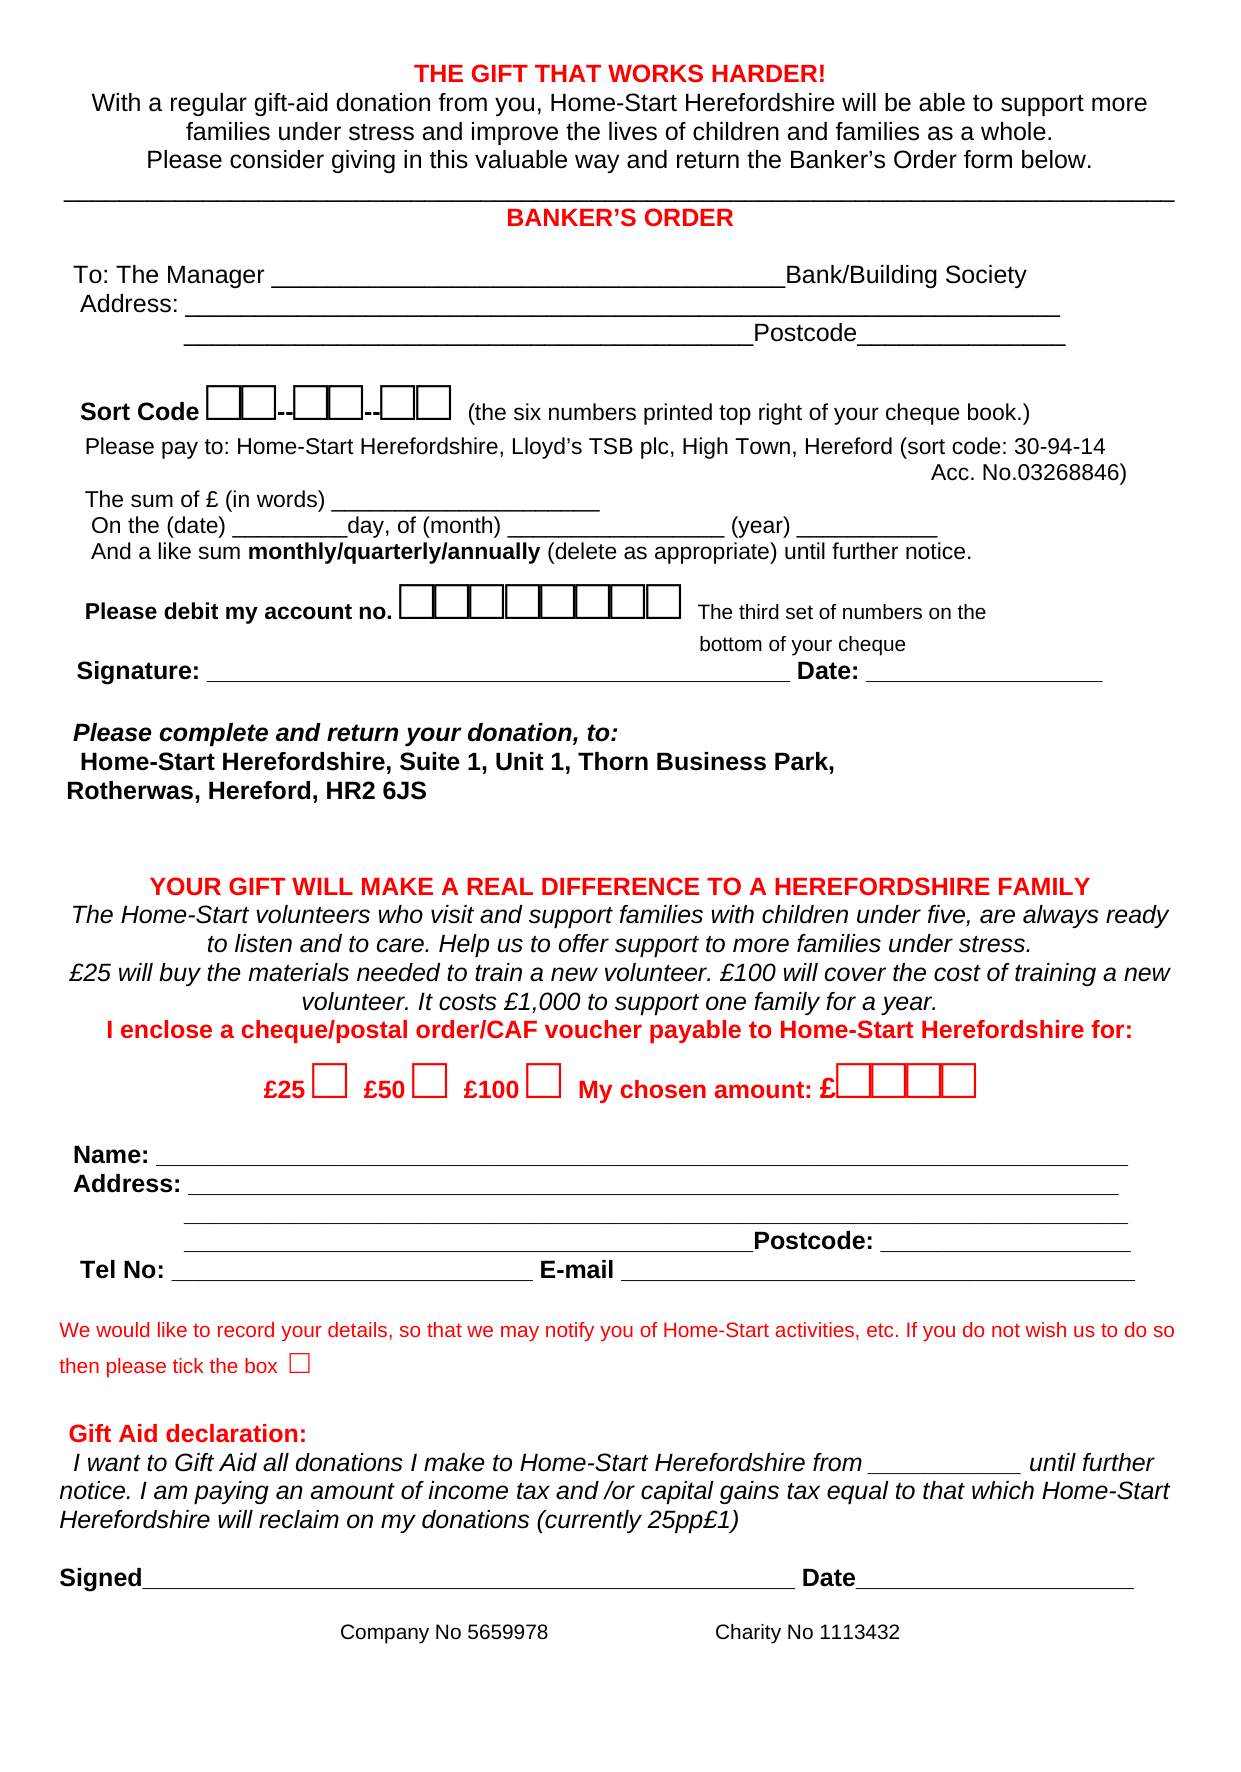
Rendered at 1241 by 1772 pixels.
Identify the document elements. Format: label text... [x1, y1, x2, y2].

text Rotherwas, Hereford, HR2 6JS [59, 776, 1181, 805]
text Signed_______________________________________________ Date____________________ [59, 1562, 1181, 1591]
text Acc. No.03268846) [59, 459, 1181, 486]
text Address: _______________________________________________________________ [59, 289, 1181, 318]
text Sort Code □□--□□--□□ (the six numbers printed top right of your cheque book.) [59, 366, 1181, 433]
text On the (date) _________day, of (month) _________________ (year) ___________ [59, 512, 1181, 538]
text £25 □ £50 □ £100 □ My chosen amount: £□□□□ [59, 1044, 1181, 1111]
text The Home-Start volunteers who visit and support families with children under five, are always ready to listen and to care. Help us to offer support to more families under stress. [59, 901, 1181, 958]
text Please consider giving in this valuable way and return the Banker’s Order form below. [59, 145, 1181, 174]
text With a regular gift-aid donation from you, Home-Start Herefordshire will be able to support more families under stress and improve the lives of children and families as a whole. [59, 88, 1181, 145]
text Home-Start Herefordshire, Suite 1, Unit 1, Thorn Business Park, [59, 747, 1181, 776]
text To: The Manager _____________________________________Bank/Building Society [59, 260, 1181, 289]
text I enclose a cheque/postal order/CAF voucher payable to Home-Start Herefordshire for: [59, 1016, 1181, 1044]
text Please debit my account no. □□□□□□□□ The third set of numbers on the [59, 564, 1181, 632]
text The sum of £ (in words) _____________________ [59, 486, 1181, 512]
text _________________________________________Postcode: __________________ [59, 1226, 1181, 1255]
text Signature: __________________________________________ Date: _________________ [59, 656, 1181, 684]
text bottom of your cheque [59, 632, 1181, 656]
text Gift Aid declaration: [59, 1419, 1181, 1447]
text I want to Gift Aid all donations I make to Home-Start Herefordshire from ___________ until further notice. I am paying an amount of income tax and /or capital gains tax equal to that which Home-Start Herefordshire will reclaim on my donations (currently 25pp£1) [59, 1447, 1181, 1534]
text Tel No: __________________________ E-mail _____________________________________ [59, 1255, 1181, 1284]
text _________________________________________Postcode_______________ [59, 318, 1181, 347]
text Address: ___________________________________________________________________ [59, 1169, 1181, 1198]
text And a like sum monthly/quarterly/annually (delete as appropriate) until further notice. [59, 538, 1181, 564]
text We would like to record your details, so that we may notify you of Home-Start activities, etc. If you do not wish us to do so then please tick the box □ [59, 1318, 1181, 1380]
text Company No 5659978 Charity No 1113432 [59, 1620, 1181, 1644]
text Please pay to: Home-Start Herefordshire, Lloyd’s TSB plc, , Hereford (sort code: 30-94-14 [59, 433, 1181, 459]
text ____________________________________________________________________ [59, 1198, 1181, 1226]
text ________________________________________________________________________________ BANKER’S ORDER [59, 174, 1181, 232]
text YOUR GIFT WILL MAKE A REAL DIFFERENCE TO A HEREFORDSHIRE FAMILY [59, 872, 1181, 901]
text £25 will buy the materials needed to train a new volunteer. £100 will cover the cost of training a new volunteer. It costs £1,000 to support one family for a year. [59, 958, 1181, 1016]
text Name: ______________________________________________________________________ [59, 1140, 1181, 1169]
text THE GIFT THAT WORKS HARDER! [59, 59, 1181, 88]
text Hrefordshire, Phoenix hoo Phoenix hoouse, 38 Widemarsh Street, hereford HR4 9EU _________________Please complete and return your donation, to: [59, 718, 1181, 747]
